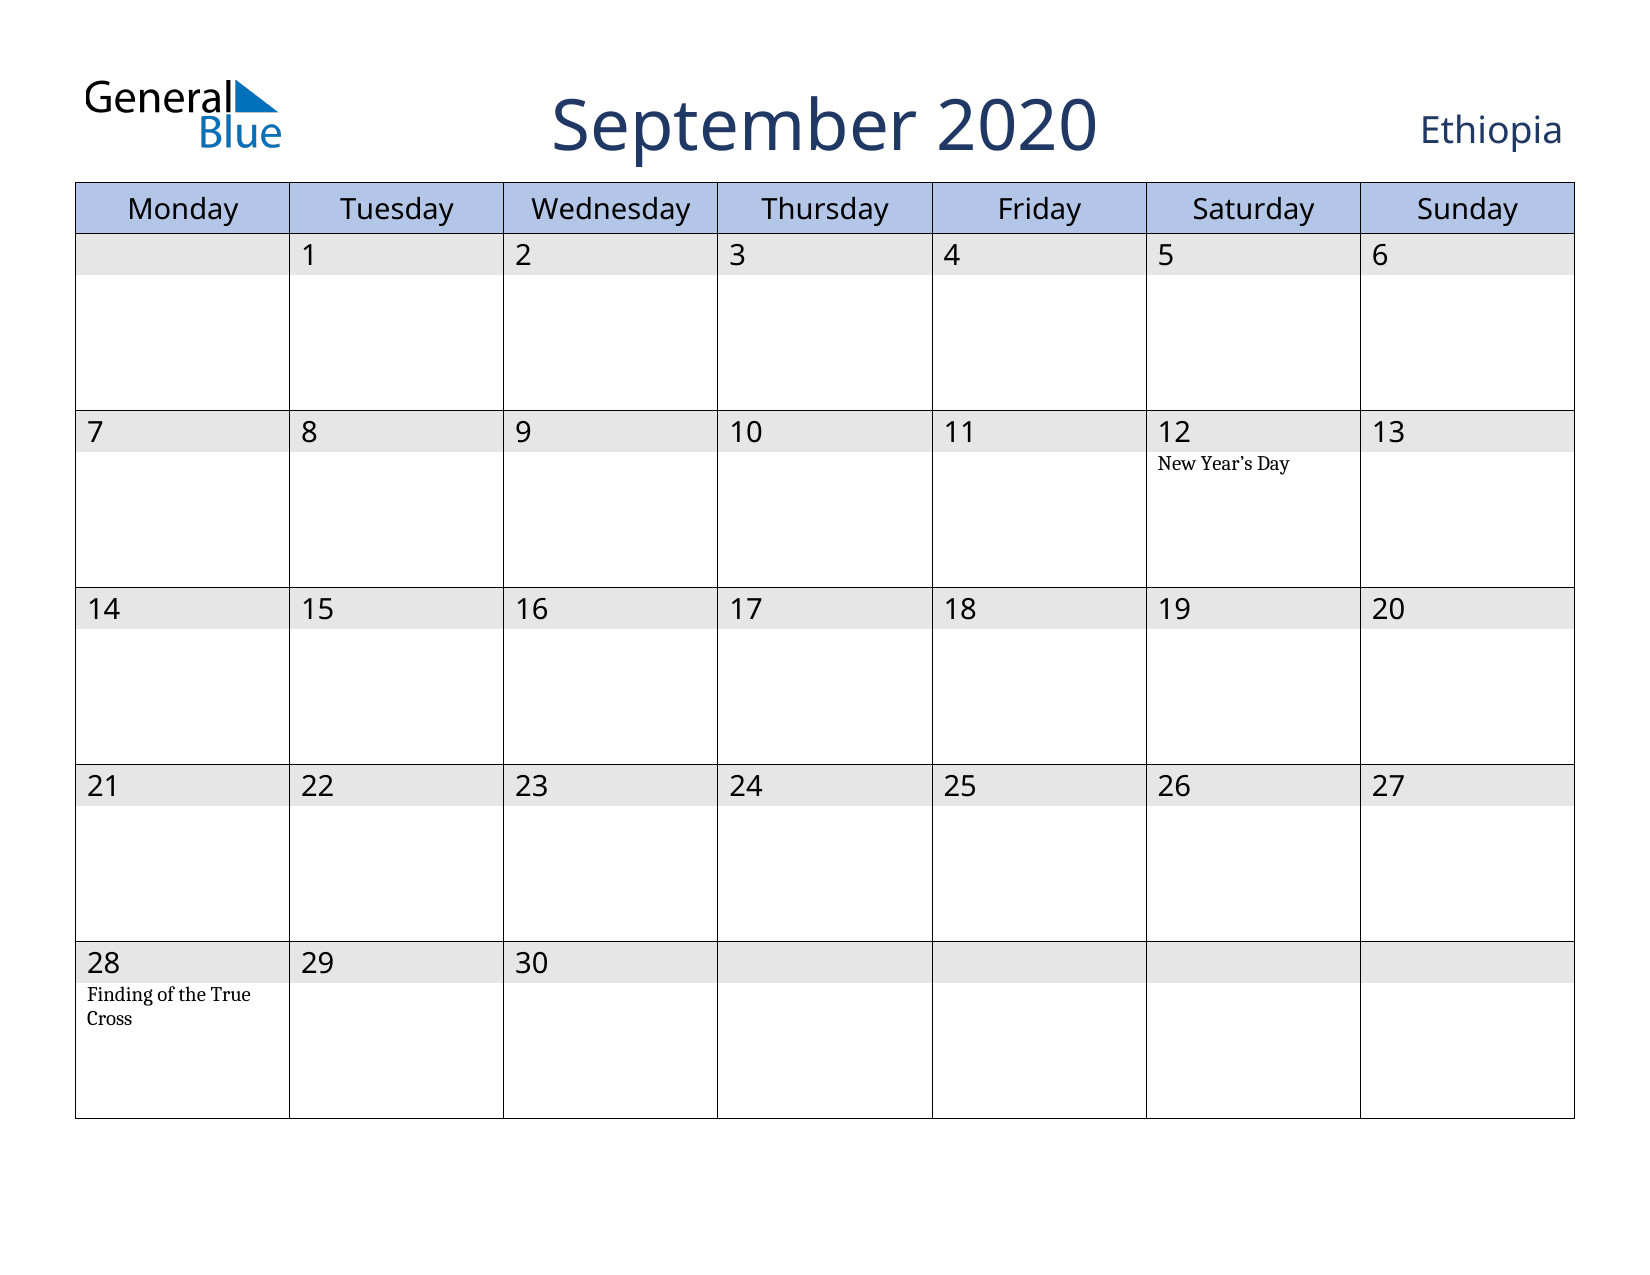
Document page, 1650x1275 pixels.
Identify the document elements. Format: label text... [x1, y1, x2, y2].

table_cell [1361, 452, 1574, 587]
table_cell [1361, 983, 1574, 1118]
table_cell 27 [1361, 765, 1574, 806]
table_cell [1147, 806, 1360, 941]
table_cell [504, 806, 717, 941]
table_cell [933, 452, 1146, 587]
table_cell 1 [290, 234, 503, 275]
table_cell [76, 275, 289, 410]
table_cell [1361, 806, 1574, 941]
table_cell New Year’s Day [1147, 452, 1360, 587]
table_cell 5 [1147, 234, 1360, 275]
picture [86, 80, 281, 148]
table_cell 26 [1147, 765, 1360, 806]
table_cell 30 [504, 942, 717, 983]
table_cell [1361, 942, 1574, 983]
table_cell [504, 452, 717, 587]
table_cell 19 [1147, 588, 1360, 629]
table_cell [933, 942, 1146, 983]
table_cell 2 [504, 234, 717, 275]
table_cell 24 [718, 765, 932, 806]
table_cell [290, 629, 503, 764]
table_cell 21 [76, 765, 289, 806]
table_cell Thursday [718, 183, 932, 233]
table_header September 2020 [504, 75, 1146, 182]
table_cell [1147, 275, 1360, 410]
table_cell [1147, 629, 1360, 764]
table_cell 12 [1147, 411, 1360, 452]
table_cell [76, 629, 289, 764]
table_cell 13 [1361, 411, 1574, 452]
table_cell [933, 806, 1146, 941]
table_cell Monday [76, 183, 289, 233]
table_cell 11 [933, 411, 1146, 452]
table_cell Tuesday [290, 183, 503, 233]
table_cell [933, 275, 1146, 410]
table_cell 3 [718, 234, 932, 275]
table_cell 17 [718, 588, 932, 629]
table_cell Saturday [1147, 183, 1360, 233]
table_cell [290, 452, 503, 587]
table_cell [504, 983, 717, 1118]
table_cell 22 [290, 765, 503, 806]
table_cell 8 [290, 411, 503, 452]
table_cell [290, 275, 503, 410]
table_cell [290, 983, 503, 1118]
table_cell 9 [504, 411, 717, 452]
table_cell Wednesday [504, 183, 717, 233]
table_cell 6 [1361, 234, 1574, 275]
table_cell 16 [504, 588, 717, 629]
table_cell [718, 983, 932, 1118]
table_cell [1361, 275, 1574, 410]
table_cell [76, 234, 289, 275]
table_cell [1147, 942, 1360, 983]
table_cell Friday [933, 183, 1146, 233]
table_cell [76, 452, 289, 587]
table_header Ethiopia [1146, 75, 1574, 182]
table_cell 18 [933, 588, 1146, 629]
table_cell 7 [76, 411, 289, 452]
table_cell [933, 629, 1146, 764]
table_cell [290, 806, 503, 941]
table_cell [504, 629, 717, 764]
table_cell [718, 275, 932, 410]
table_cell [76, 806, 289, 941]
table_header [76, 75, 503, 182]
table_cell [718, 452, 932, 587]
table_cell 29 [290, 942, 503, 983]
table_cell 10 [718, 411, 932, 452]
table_cell 4 [933, 234, 1146, 275]
table_cell 23 [504, 765, 717, 806]
table_cell [718, 629, 932, 764]
table_cell 25 [933, 765, 1146, 806]
table_cell Sunday [1361, 183, 1574, 233]
table_cell [933, 983, 1146, 1118]
table_cell [718, 942, 932, 983]
table_cell [504, 275, 717, 410]
table_cell Finding of the True Cross [76, 983, 289, 1118]
table_cell 15 [290, 588, 503, 629]
table_cell [1361, 629, 1574, 764]
table_cell [718, 806, 932, 941]
table_cell 28 [76, 942, 289, 983]
table_cell [1147, 983, 1360, 1118]
table_cell 14 [76, 588, 289, 629]
table_cell 20 [1361, 588, 1574, 629]
